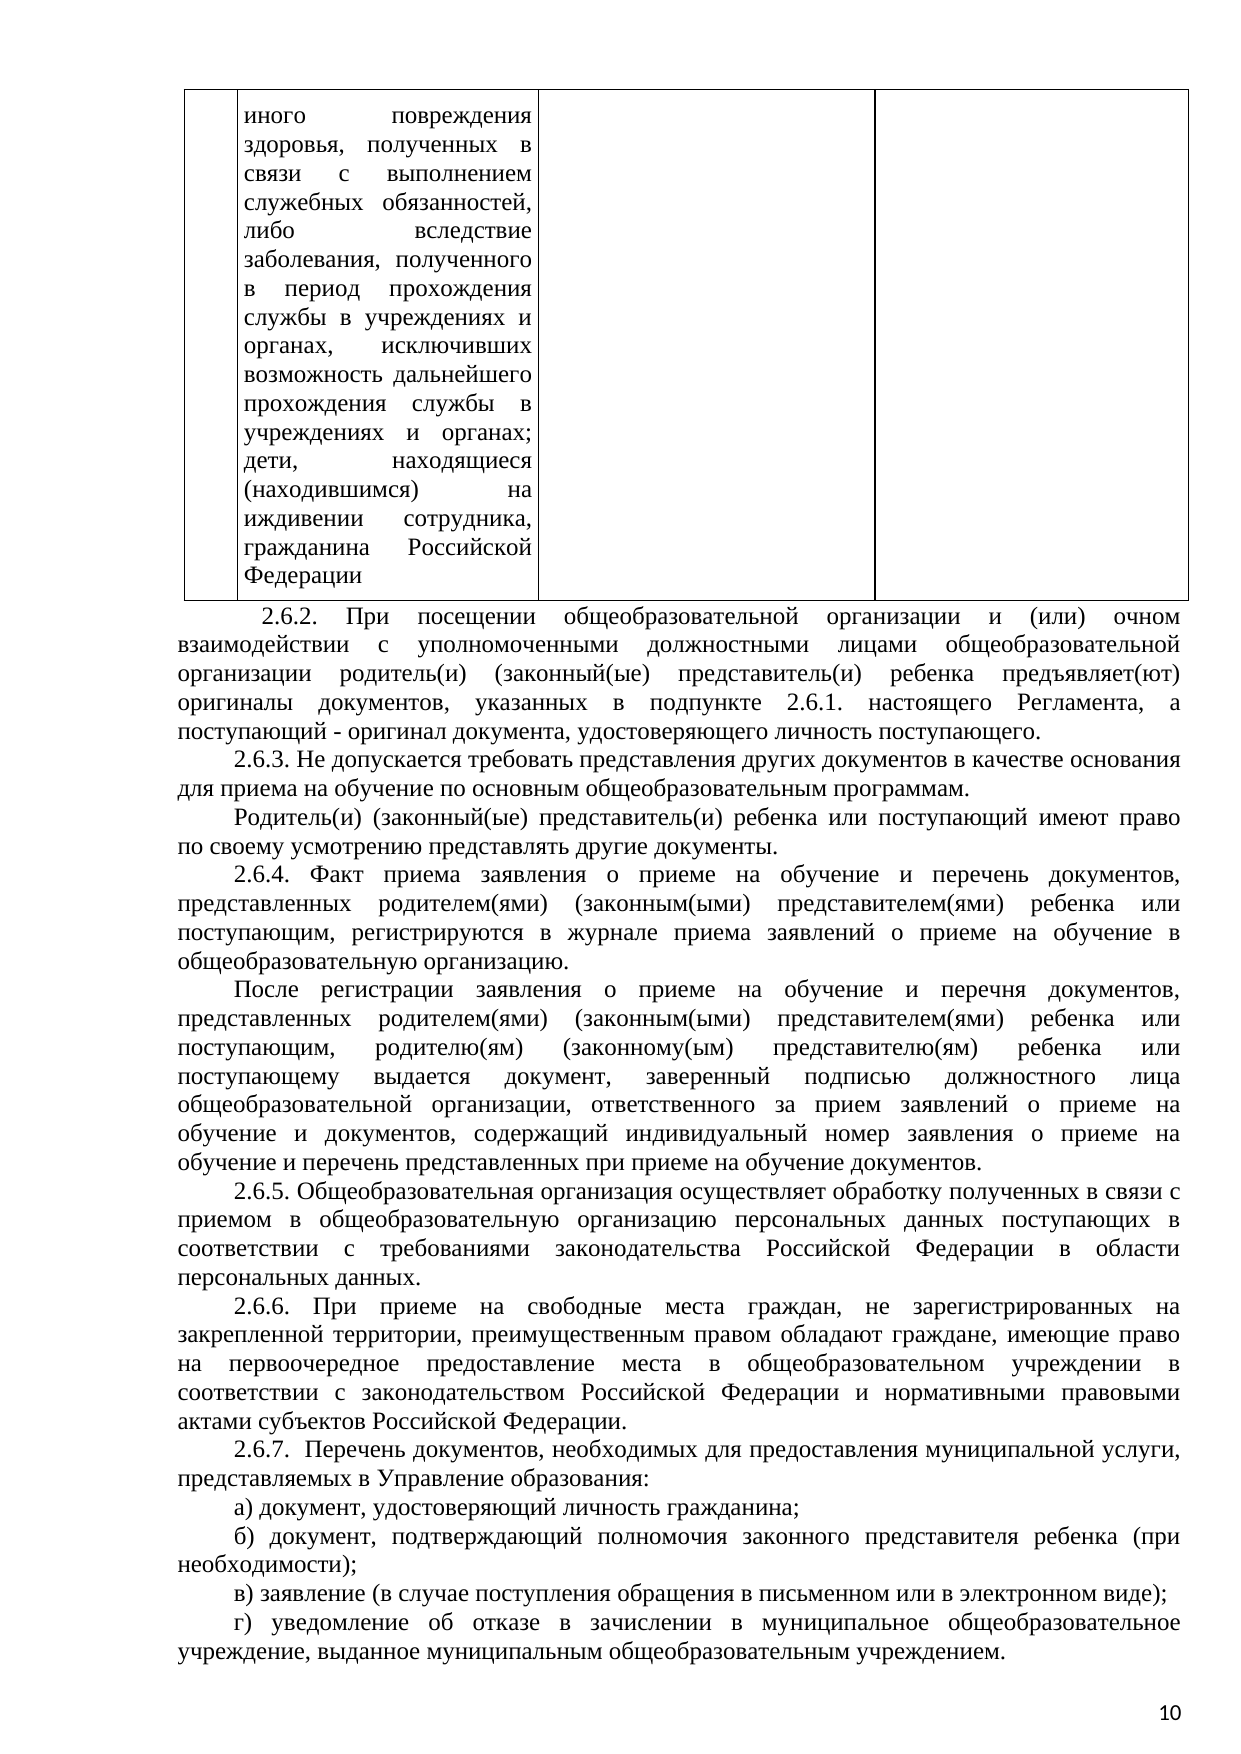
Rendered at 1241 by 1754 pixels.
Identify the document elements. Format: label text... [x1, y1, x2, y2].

text 2.6.4. Факт приема заявления о приеме на обучение и перечень документов, представленных родителем(ями) (законным(ыми) представителем(ями) ребенка или поступающим, регистрируются в журнале приема заявлений о приеме на обучение в общеобразовательную организацию. [177, 859, 1181, 974]
text 2.6.2. При посещении общеобразовательной организации и (или) очном взаимодействии с уполномоченными должностными лицами общеобразовательной организации родитель(и) (законный(ые) представитель(и) ребенка предъявляет(ют) оригиналы документов, указанных в подпункте 2.6.1. настоящего Регламента, а поступающий - оригинал документа, удостоверяющего личность поступающего. [177, 601, 1181, 744]
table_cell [876, 90, 1188, 600]
text После регистрации заявления о приеме на обучение и перечня документов, представленных родителем(ями) (законным(ыми) представителем(ями) ребенка или поступающим, родителю(ям) (законному(ым) представителю(ям) ребенка или поступающему выдается документ, заверенный подписью должностного лица общеобразовательной организации, ответственного за прием заявлений о приеме на обучение и документов, содержащий индивидуальный номер заявления о приеме на обучение и перечень представленных при приеме на обучение документов. [177, 974, 1181, 1176]
text б) документ, подтверждающий полномочия законного представителя ребенка (при необходимости); [177, 1521, 1181, 1578]
text Родитель(и) (законный(ые) представитель(и) ребенка или поступающий имеют право по своему усмотрению представлять другие документы. [177, 802, 1181, 859]
text 2.6.6. При приеме на свободные места граждан, не зарегистрированных на закрепленной территории, преимущественным правом обладают граждане, имеющие право на первоочередное предоставление места в общеобразовательном учреждении в соответствии с законодательством Российской Федерации и нормативными правовыми актами субъектов Российской Федерации. [177, 1291, 1181, 1434]
text 2.6.5. Общеобразовательная организация осуществляет обработку полученных в связи с приемом в общеобразовательную организацию персональных данных поступающих в соответствии с требованиями законодательства Российской Федерации в области персональных данных. [177, 1176, 1181, 1291]
text в) заявление (в случае поступления обращения в письменном или в электронном виде); [177, 1578, 1181, 1607]
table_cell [238, 90, 538, 600]
text а) документ, удостоверяющий личность гражданина; [177, 1492, 1181, 1521]
text 2.6.3. Не допускается требовать представления других документов в качестве основания для приема на обучение по основным общеобразовательным программам. [177, 744, 1181, 802]
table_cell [539, 90, 874, 600]
table_cell 3 [185, 90, 237, 600]
text г) уведомление об отказе в зачислении в муниципальное общеобразовательное учреждение, выданное муниципальным общеобразовательным учреждением. [177, 1607, 1181, 1664]
text 2.6.7. Перечень документов, необходимых для предоставления муниципальной услуги, представляемых в Управление образования: [177, 1434, 1181, 1492]
